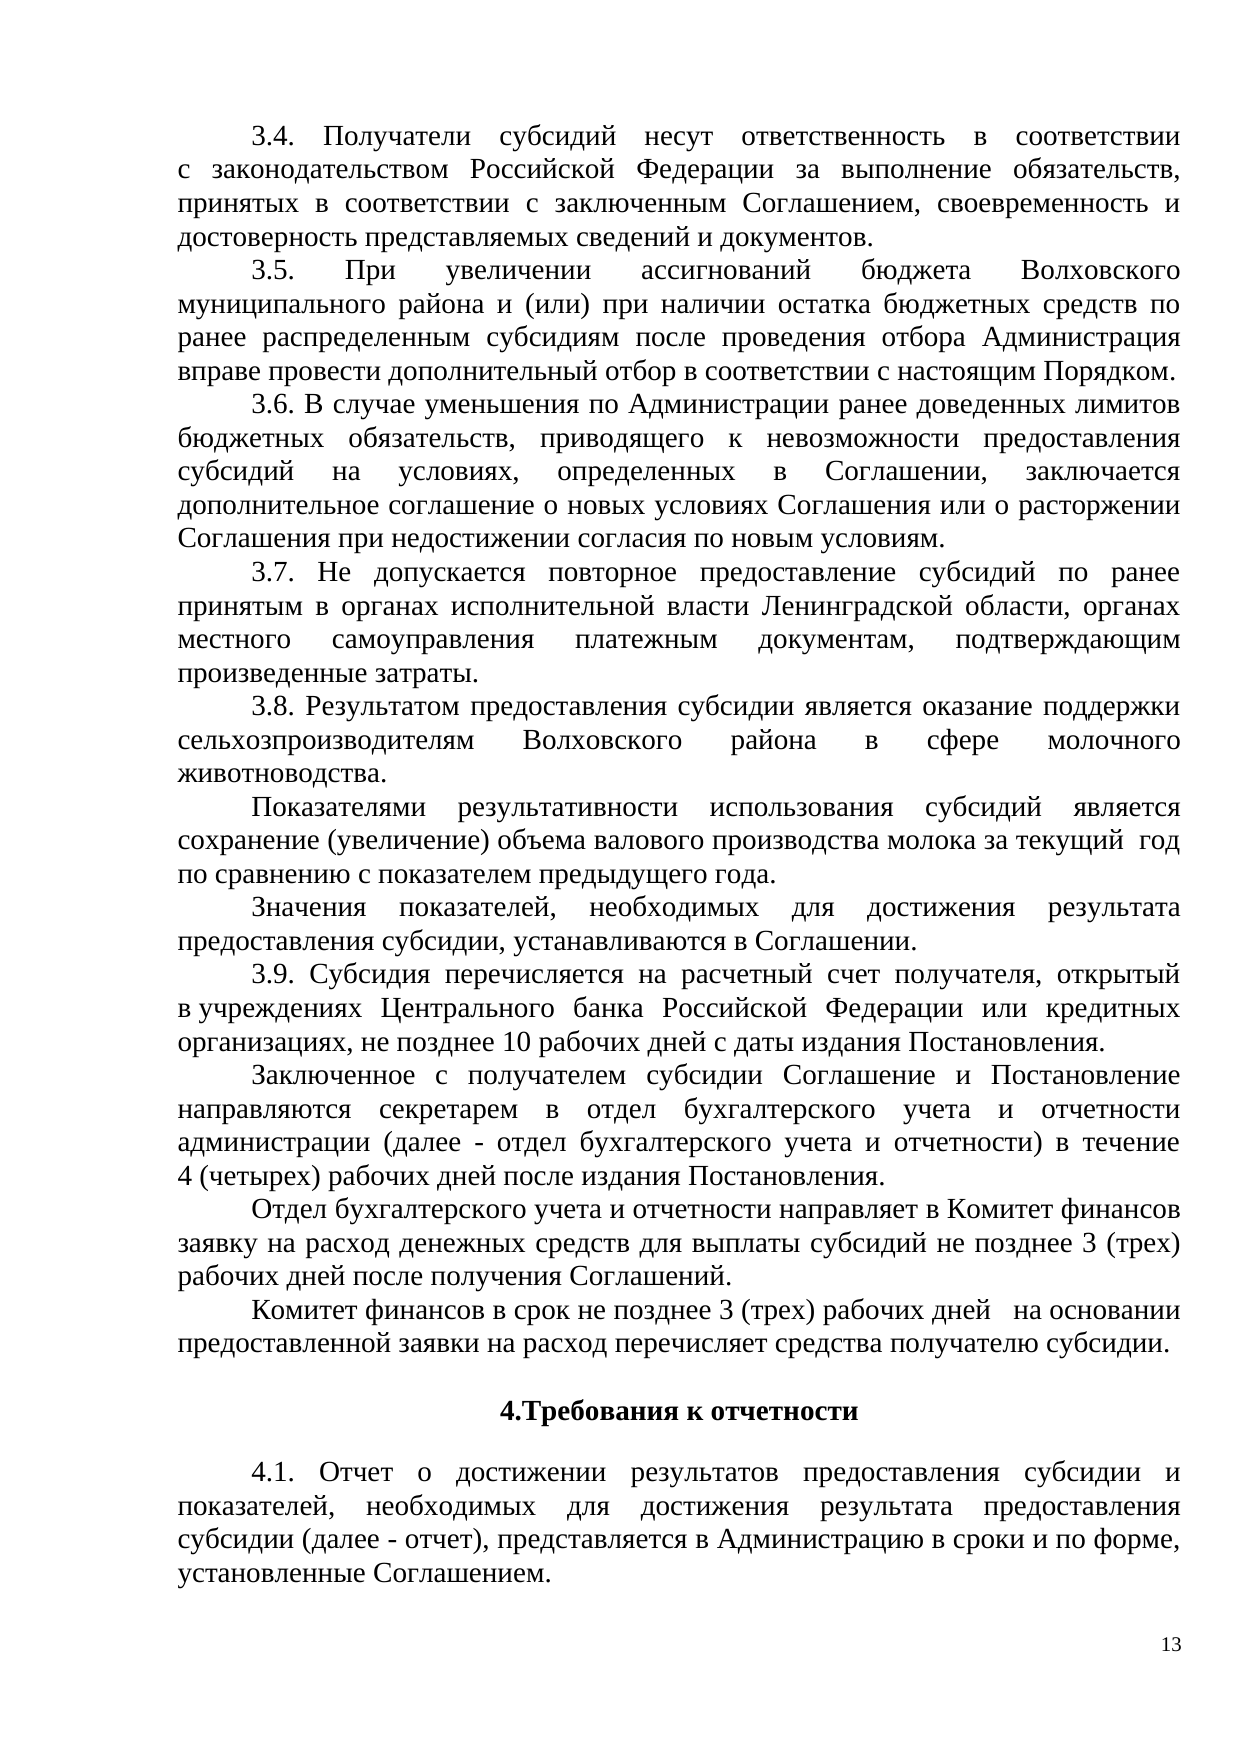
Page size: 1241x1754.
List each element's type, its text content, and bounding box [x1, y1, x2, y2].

text 3.8. Результатом предоставления субсидии является оказание поддержки сельхозпроизводителям Волховского района в сфере молочного животноводства. [177, 688, 1181, 789]
text Показателями результативности использования субсидий является сохранение (увеличение) объема валового производства молока за текущий год по сравнению с показателем предыдущего года. [177, 789, 1181, 889]
text 3.6. В случае уменьшения по Администрации ранее доведенных лимитов бюджетных обязательств, приводящего к невозможности предоставления субсидий на условиях, определенных в Соглашении, заключается дополнительное соглашение о новых условиях Соглашения или о расторжении Соглашения при недостижении согласия по новым условиям. [177, 386, 1181, 554]
text 4.1. Отчет о достижении результатов предоставления субсидии и показателей, необходимых для достижения результата предоставления субсидии (далее - отчет), представляется в Администрацию в сроки и по форме, установленные Соглашением. [177, 1454, 1181, 1588]
text 3.4. Получатели субсидий несут ответственность в соответствии с законодательством Российской Федерации за выполнение обязательств, принятых в соответствии с заключенным Соглашением, своевременность и достоверность представляемых сведений и документов. [177, 118, 1181, 252]
text Значения показателей, необходимых для достижения результата предоставления субсидии, устанавливаются в Соглашении. [177, 889, 1181, 957]
text 3.9. Субсидия перечисляется на расчетный счет получателя, открытый в учреждениях Центрального банка Российской Федерации или кредитных организациях, не позднее 10 рабочих дней с даты издания Постановления. [177, 957, 1181, 1057]
text Заключенное с получателем субсидии Соглашение и Постановление направляются секретарем в отдел бухгалтерского учета и отчетности администрации (далее - отдел бухгалтерского учета и отчетности) в течение 4 (четырех) рабочих дней после издания Постановления. [177, 1057, 1181, 1191]
text 4.Требования к отчетности [177, 1393, 1181, 1426]
text Комитет финансов в срок не позднее 3 (трех) рабочих дней на основании предоставленной заявки на расход перечисляет средства получателю субсидии. [177, 1292, 1181, 1359]
text Отдел бухгалтерского учета и отчетности направляет в Комитет финансов заявку на расход денежных средств для выплаты субсидий не позднее 3 (трех) рабочих дней после получения Соглашений. [177, 1191, 1181, 1292]
text 3.5. При увеличении ассигнований бюджета Волховского муниципального района и (или) при наличии остатка бюджетных средств по ранее распределенным субсидиям после проведения отбора Администрация вправе провести дополнительный отбор в соответствии с настоящим Порядком. [177, 252, 1181, 386]
text 3.7. Не допускается повторное предоставление субсидий по ранее принятым в органах исполнительной власти Ленинградской области, органах местного самоуправления платежным документам, подтверждающим произведенные затраты. [177, 554, 1181, 688]
